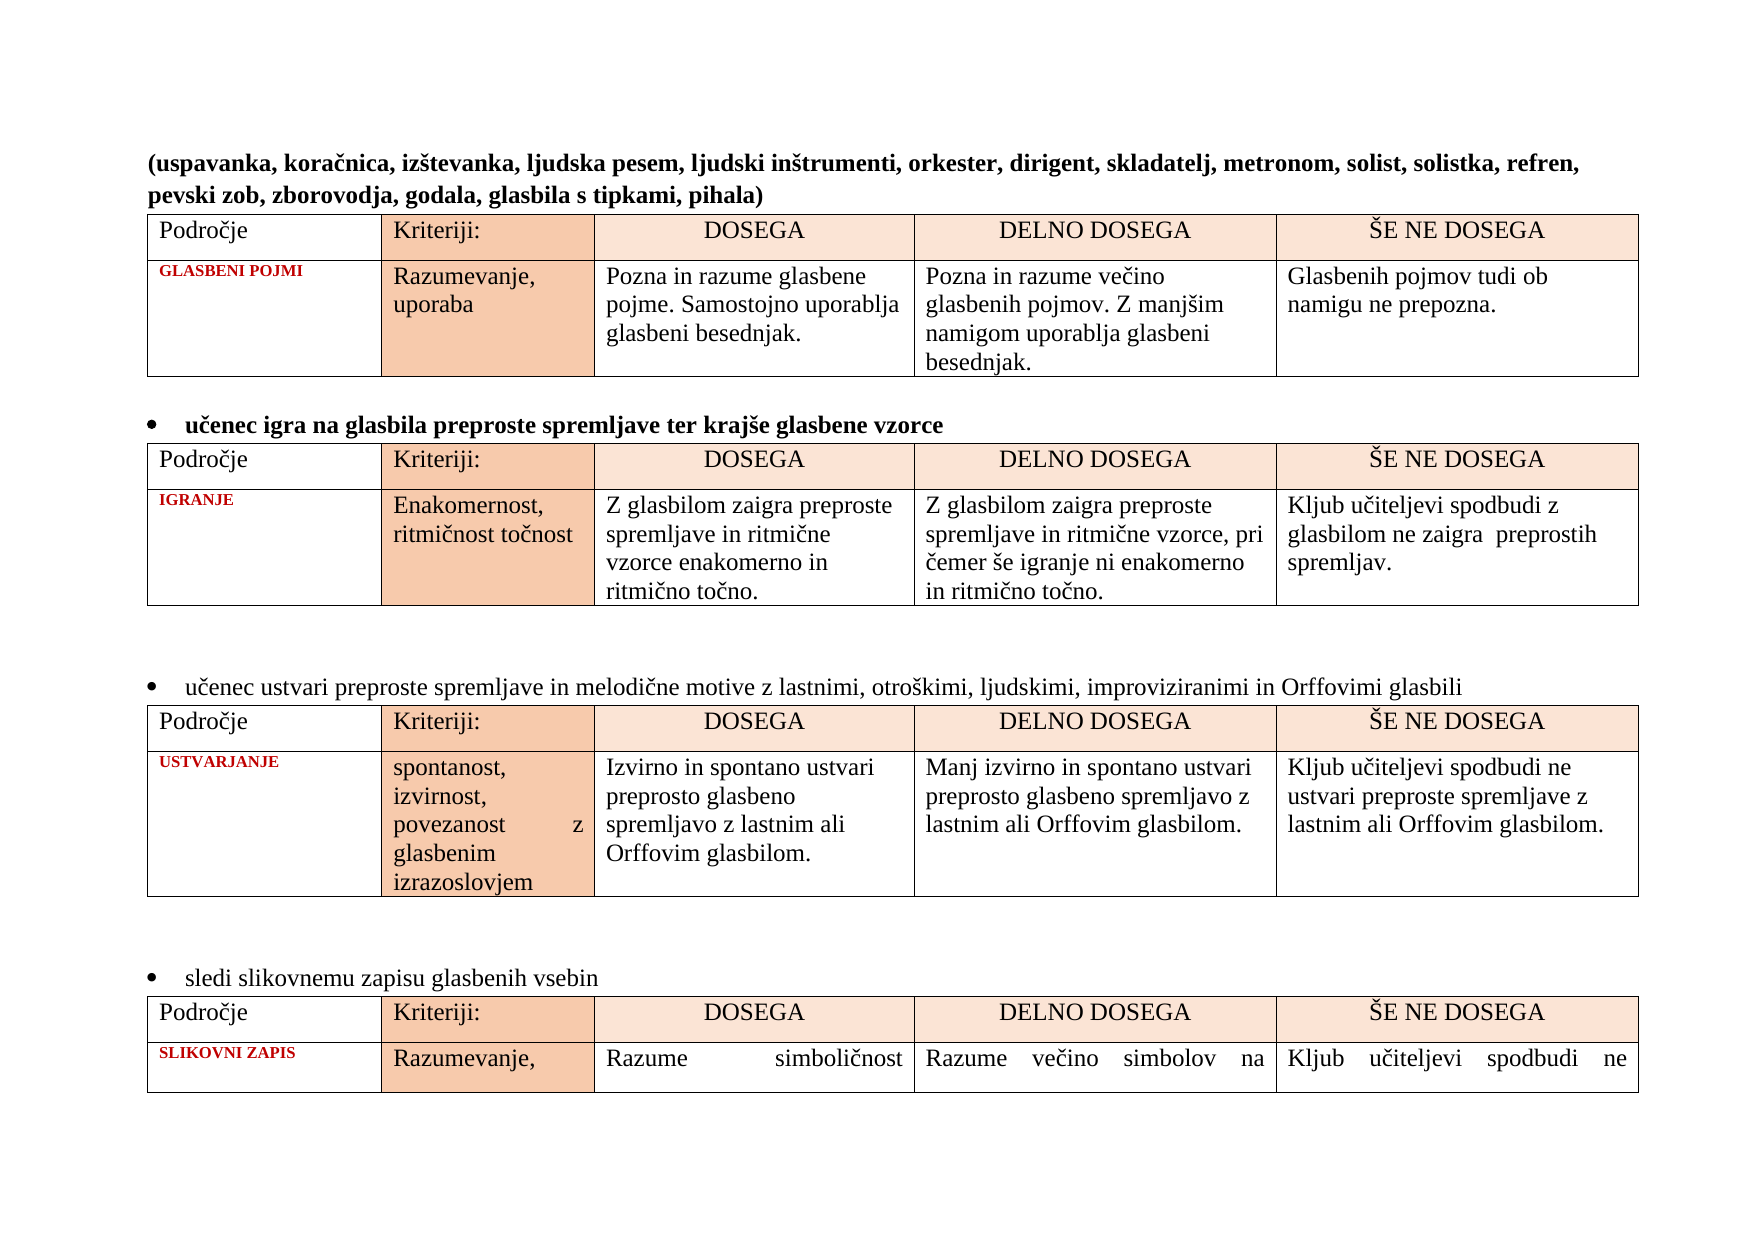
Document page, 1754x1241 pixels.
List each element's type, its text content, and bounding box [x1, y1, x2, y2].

table_header Kriteriji: [382, 706, 594, 751]
table_header Področje [148, 997, 381, 1042]
table_header Področje [148, 215, 381, 260]
table_cell Glasbenih pojmov tudi ob namigu ne prepozna. [1277, 261, 1638, 376]
table_cell SLIKOVNI ZAPIS [148, 1043, 381, 1092]
table_cell spontanost, izvirnost, povezanost z glasbenim izrazoslovjem [382, 752, 594, 896]
table_header DELNO DOSEGA [915, 444, 1276, 489]
table_header DELNO DOSEGA [915, 215, 1276, 260]
table_header Kriteriji: [382, 997, 594, 1042]
table_header DELNO DOSEGA [915, 997, 1276, 1042]
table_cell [595, 1043, 914, 1092]
table_header ŠE NE DOSEGA [1277, 706, 1638, 751]
table_cell Enakomernost, ritmičnost točnost [382, 490, 594, 605]
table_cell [915, 1043, 1276, 1092]
table_header DOSEGA [595, 444, 914, 489]
table_header DOSEGA [595, 215, 914, 260]
table_header Področje [148, 706, 381, 751]
table_header DELNO DOSEGA [915, 706, 1276, 751]
table_header DOSEGA [595, 997, 914, 1042]
list učenec igra na glasbila preproste spremljave ter krajše glasbene vzorce [147, 410, 1606, 438]
table_cell Kljub učiteljevi spodbudi ne ustvari preproste spremljave z lastnim ali Orffovim glasbilom. [1277, 752, 1638, 896]
table_header Kriteriji: [382, 444, 594, 489]
table_cell USTVARJANJE [148, 752, 381, 896]
table_cell Razumevanje, uporaba [382, 261, 594, 376]
table_header Kriteriji: [382, 215, 594, 260]
text (uspavanka, koračnica, izštevanka, ljudska pesem, ljudski inštrumenti, orkester, dirigent, skladatelj, metronom, solist, solistka, refren, [148, 148, 1606, 176]
table_cell GLASBENI POJMI [148, 261, 381, 376]
table_cell Kljub učiteljevi spodbudi z glasbilom ne zaigra preprostih spremljav. [1277, 490, 1638, 605]
table_cell Izvirno in spontano ustvari preprosto glasbeno spremljavo z lastnim ali Orffovim glasbilom. [595, 752, 914, 896]
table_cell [382, 1043, 594, 1092]
table_header ŠE NE DOSEGA [1277, 215, 1638, 260]
table_cell Pozna in razume glasbene pojme. Samostojno uporablja glasbeni besednjak. [595, 261, 914, 376]
table_cell Z glasbilom zaigra preproste spremljave in ritmične vzorce enakomerno in ritmično točno. [595, 490, 914, 605]
table_header ŠE NE DOSEGA [1277, 997, 1638, 1042]
table_cell IGRANJE [148, 490, 381, 605]
list učenec ustvari preproste spremljave in melodične motive z lastnimi, otroškimi, ljudskimi, improviziranimi in Orffovimi glasbili [147, 672, 1606, 701]
table_header Področje [148, 444, 381, 489]
table_cell Z glasbilom zaigra preproste spremljave in ritmične vzorce, pri čemer še igranje ni enakomerno in ritmično točno. [915, 490, 1276, 605]
table_header DOSEGA [595, 706, 914, 751]
text pevski zob, zborovodja, godala, glasbila s tipkami, pihala) [148, 181, 1606, 209]
table_cell Pozna in razume večino glasbenih pojmov. Z manjšim namigom uporablja glasbeni besednjak. [915, 261, 1276, 376]
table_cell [1277, 1043, 1638, 1092]
table_cell Manj izvirno in spontano ustvari preprosto glasbeno spremljavo z lastnim ali Orffovim glasbilom. [915, 752, 1276, 896]
table_header ŠE NE DOSEGA [1277, 444, 1638, 489]
list sledi slikovnemu zapisu glasbenih vsebin [147, 963, 1606, 992]
